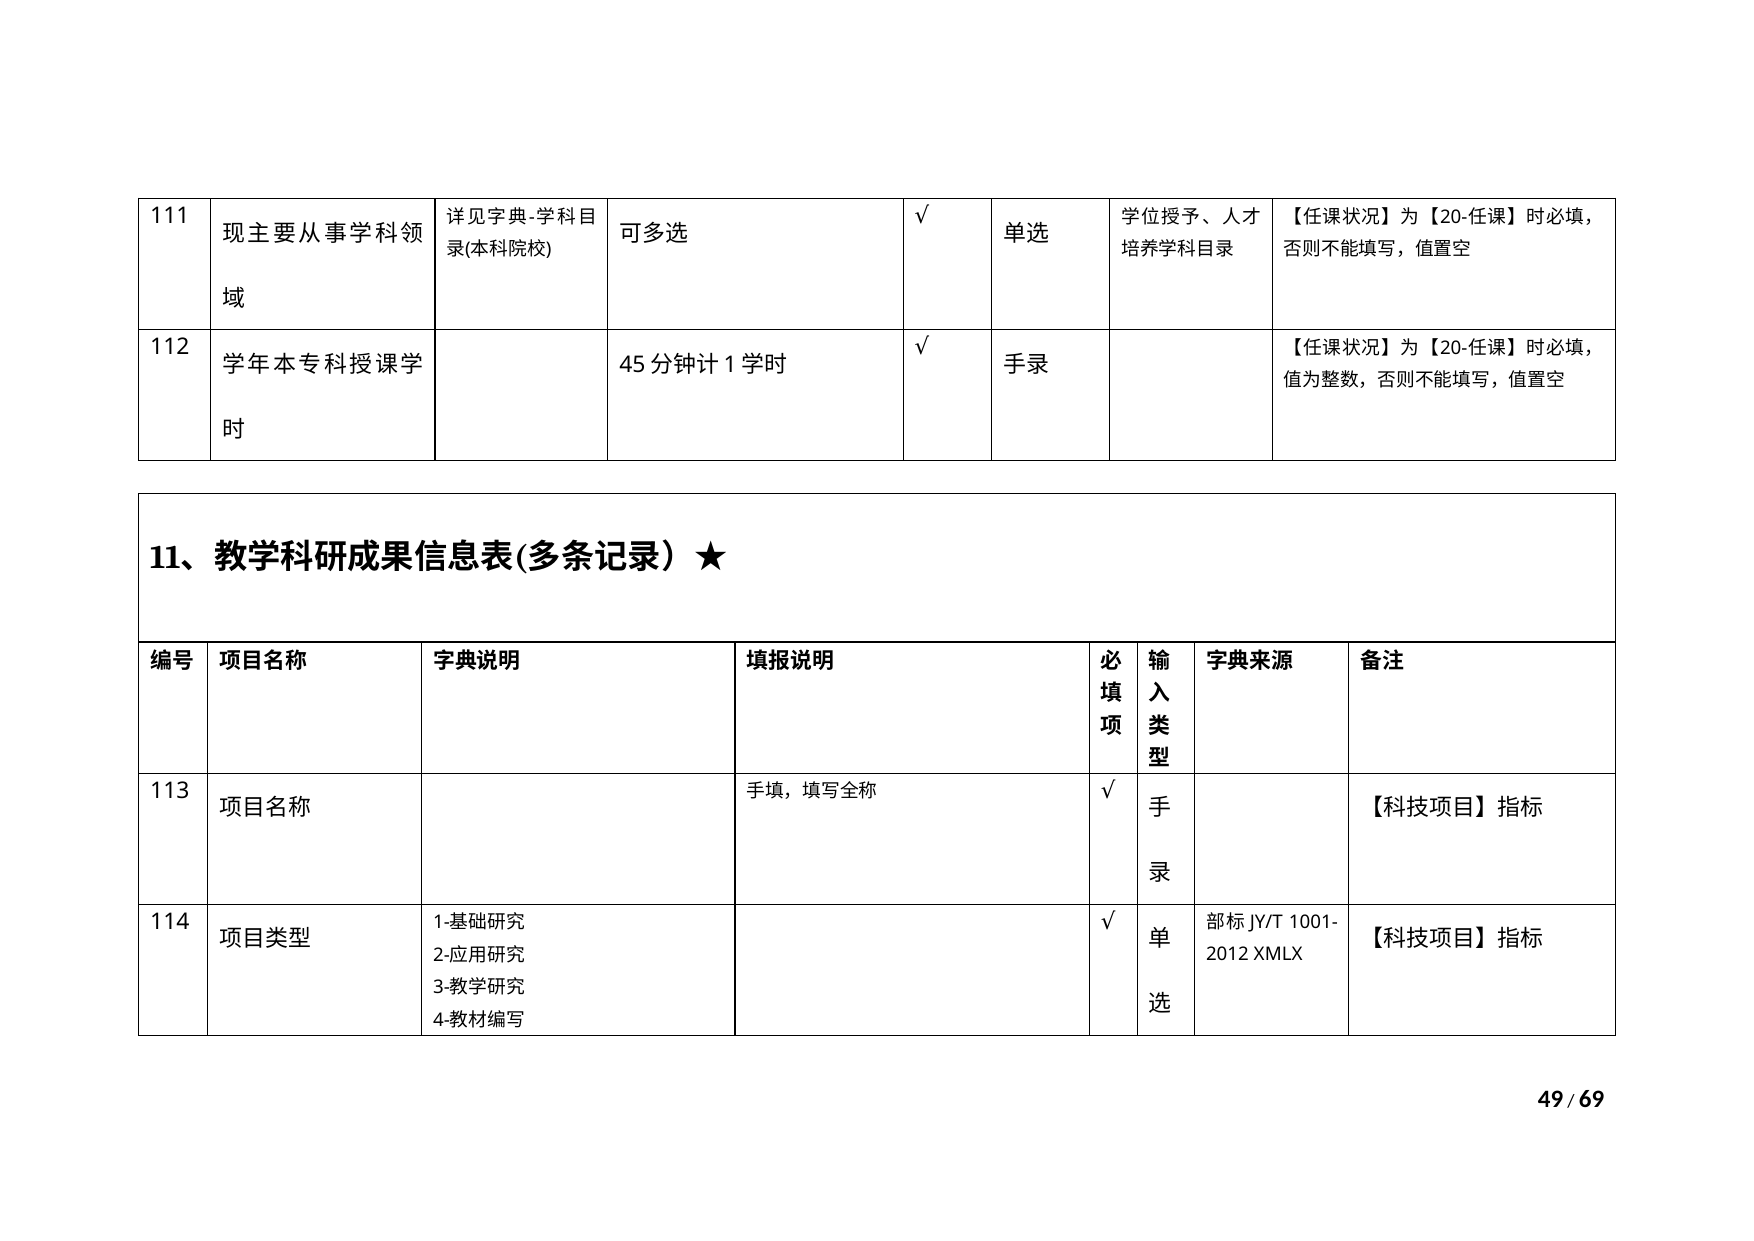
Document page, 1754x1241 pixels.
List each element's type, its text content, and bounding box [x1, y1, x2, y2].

table_cell 45分钟计1学时 [608, 330, 903, 460]
table_cell 项目名称 [208, 643, 421, 772]
table_cell 详见字典-学科目录(本科院校) [436, 199, 607, 329]
table_cell √ [904, 199, 991, 329]
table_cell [1195, 905, 1348, 1034]
table_header 11、教学科研成果信息表(多条记录）★ [139, 494, 1615, 641]
table_cell 输入类型 [1138, 643, 1194, 772]
table_cell [422, 774, 734, 903]
table_cell √ [1090, 905, 1137, 1034]
table_cell 项目名称 [208, 774, 421, 903]
table_cell 学年本专科授课学时 [211, 330, 434, 460]
table_cell [1110, 330, 1272, 460]
table_cell 手录 [1138, 774, 1194, 903]
table_cell 111 [139, 199, 210, 329]
table_cell 【任课状况】为【20-任课】时必填，否则不能填写，值置空 [1273, 199, 1615, 329]
table_cell 113 [139, 774, 207, 903]
table_cell 字典来源 [1195, 643, 1348, 772]
table_cell 字典说明 [422, 643, 734, 772]
table_cell 单选 [992, 199, 1109, 329]
table_cell 【科技项目】指标 [1349, 774, 1615, 903]
table_cell 必填项 [1090, 643, 1137, 772]
table_cell 可多选 [608, 199, 903, 329]
table_cell 手填，填写全称 [736, 774, 1089, 903]
table_cell 填报说明 [736, 643, 1089, 772]
table_cell √ [904, 330, 991, 460]
table_cell [1195, 774, 1348, 903]
table_cell 编号 [139, 643, 207, 772]
table_cell 【科技项目】指标 [1349, 905, 1615, 1034]
table_cell √ [1090, 774, 1137, 903]
table_cell 114 [139, 905, 207, 1034]
table_cell [736, 905, 1089, 1034]
table_cell 学位授予、人才培养学科目录 [1110, 199, 1272, 329]
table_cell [422, 905, 734, 1034]
table_cell 项目类型 [208, 905, 421, 1034]
table_cell 备注 [1349, 643, 1615, 772]
table_cell 现主要从事学科领域 [211, 199, 434, 329]
table_cell 【任课状况】为【20-任课】时必填，值为整数，否则不能填写，值置空 [1273, 330, 1615, 460]
table_cell 单选 [1138, 905, 1194, 1034]
table_cell 112 [139, 330, 210, 460]
table_cell 手录 [992, 330, 1109, 460]
table_cell [436, 330, 607, 460]
